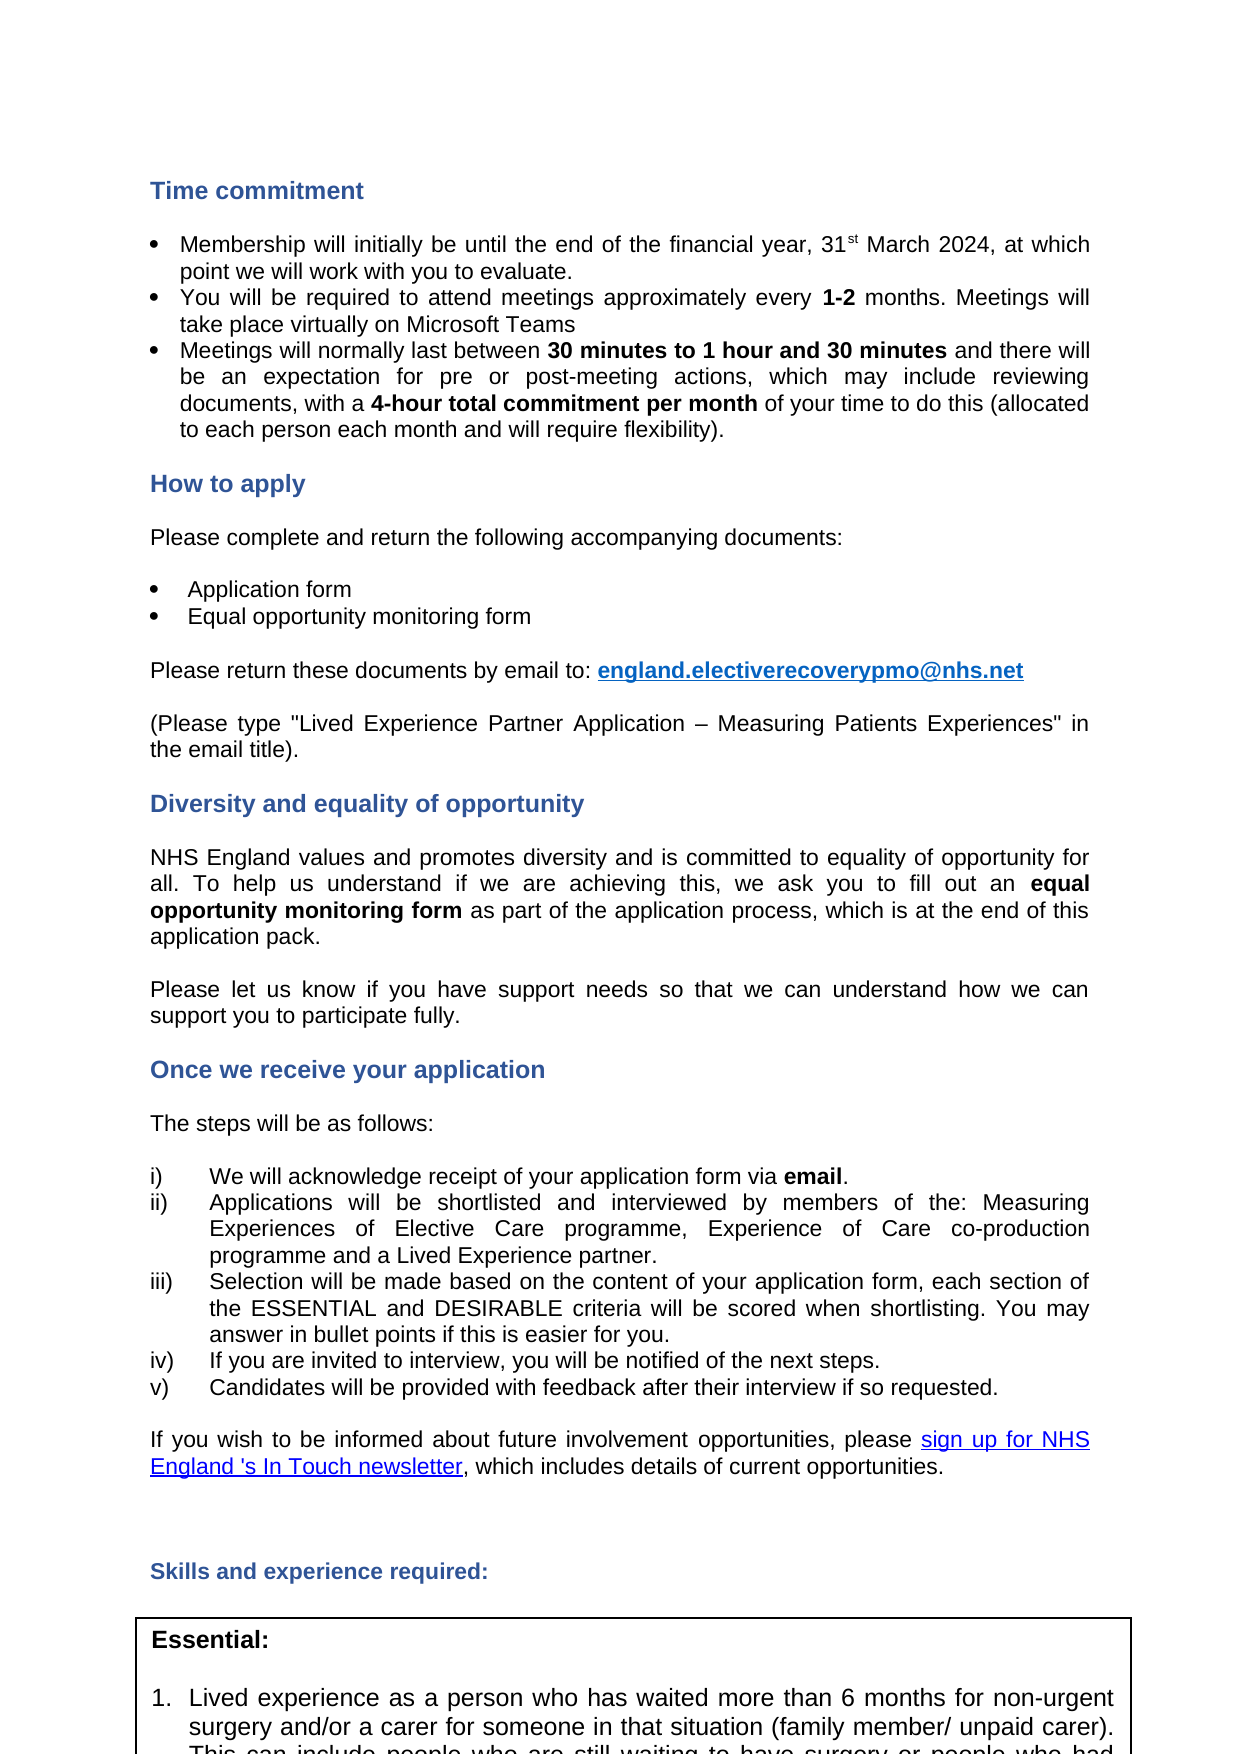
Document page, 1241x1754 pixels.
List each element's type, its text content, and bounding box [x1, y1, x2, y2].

text Diversity and equality of opportunity [150, 789, 1090, 818]
list If you are invited to interview, you will be notified of the next steps. [150, 1347, 1090, 1373]
list Application form [150, 576, 1090, 603]
text How to apply [150, 469, 1090, 497]
list We will acknowledge receipt of your application form via email. [150, 1163, 1090, 1189]
text Please return these documents by email to: england.electiverecoverypmo@nhs.net [150, 657, 1090, 683]
list Membership will initially be until the end of the financial year, 31st March 2024, at which point we will work with you to evaluate. [150, 231, 1090, 284]
text Please complete and return the following accompanying documents: [150, 524, 1090, 550]
list Selection will be made based on the content of your application form, each section of the ESSENTIAL and DESIRABLE criteria will be scored when shortlisting. You may answer in bullet points if this is easier for you. [150, 1268, 1090, 1347]
text NHS England values and promotes diversity and is committed to equality of opportunity for all. To help us understand if we are achieving this, we ask you to fill out an equal opportunity monitoring form as part of the application process, which is at the end of this application pack. [150, 844, 1090, 949]
text The steps will be as follows: [150, 1110, 1090, 1136]
list Equal opportunity monitoring form [150, 603, 1090, 629]
list Meetings will normally last between 30 minutes to 1 hour and 30 minutes and there will be an expectation for pre or post-meeting actions, which may include reviewing documents, with a 4-hour total commitment per month of your time to do this (allocated to each person each month and will require flexibility). [150, 337, 1090, 442]
text Once we receive your application [150, 1055, 1090, 1084]
list Candidates will be provided with feedback after their interview if so requested. [150, 1373, 1090, 1400]
list You will be required to attend meetings approximately every 1-2 months. Meetings will take place virtually on Microsoft Teams [150, 284, 1090, 337]
text If you wish to be informed about future involvement opportunities, please sign up for NHS England 's In Touch newsletter, which includes details of current opportunities. [150, 1426, 1090, 1479]
list Skills and experience required: [150, 1558, 1090, 1584]
list Applications will be shortlisted and interviewed by members of the: Measuring Experiences of Elective Care programme, Experience of Care co-production programme and a Lived Experience partner. [150, 1189, 1090, 1268]
text (Please type "Lived Experience Partner Application – Measuring Patients Experiences" in the email title). [150, 710, 1090, 763]
text Please let us know if you have support needs so that we can understand how we can support you to participate fully. [150, 976, 1090, 1028]
text Time commitment [150, 176, 1090, 205]
